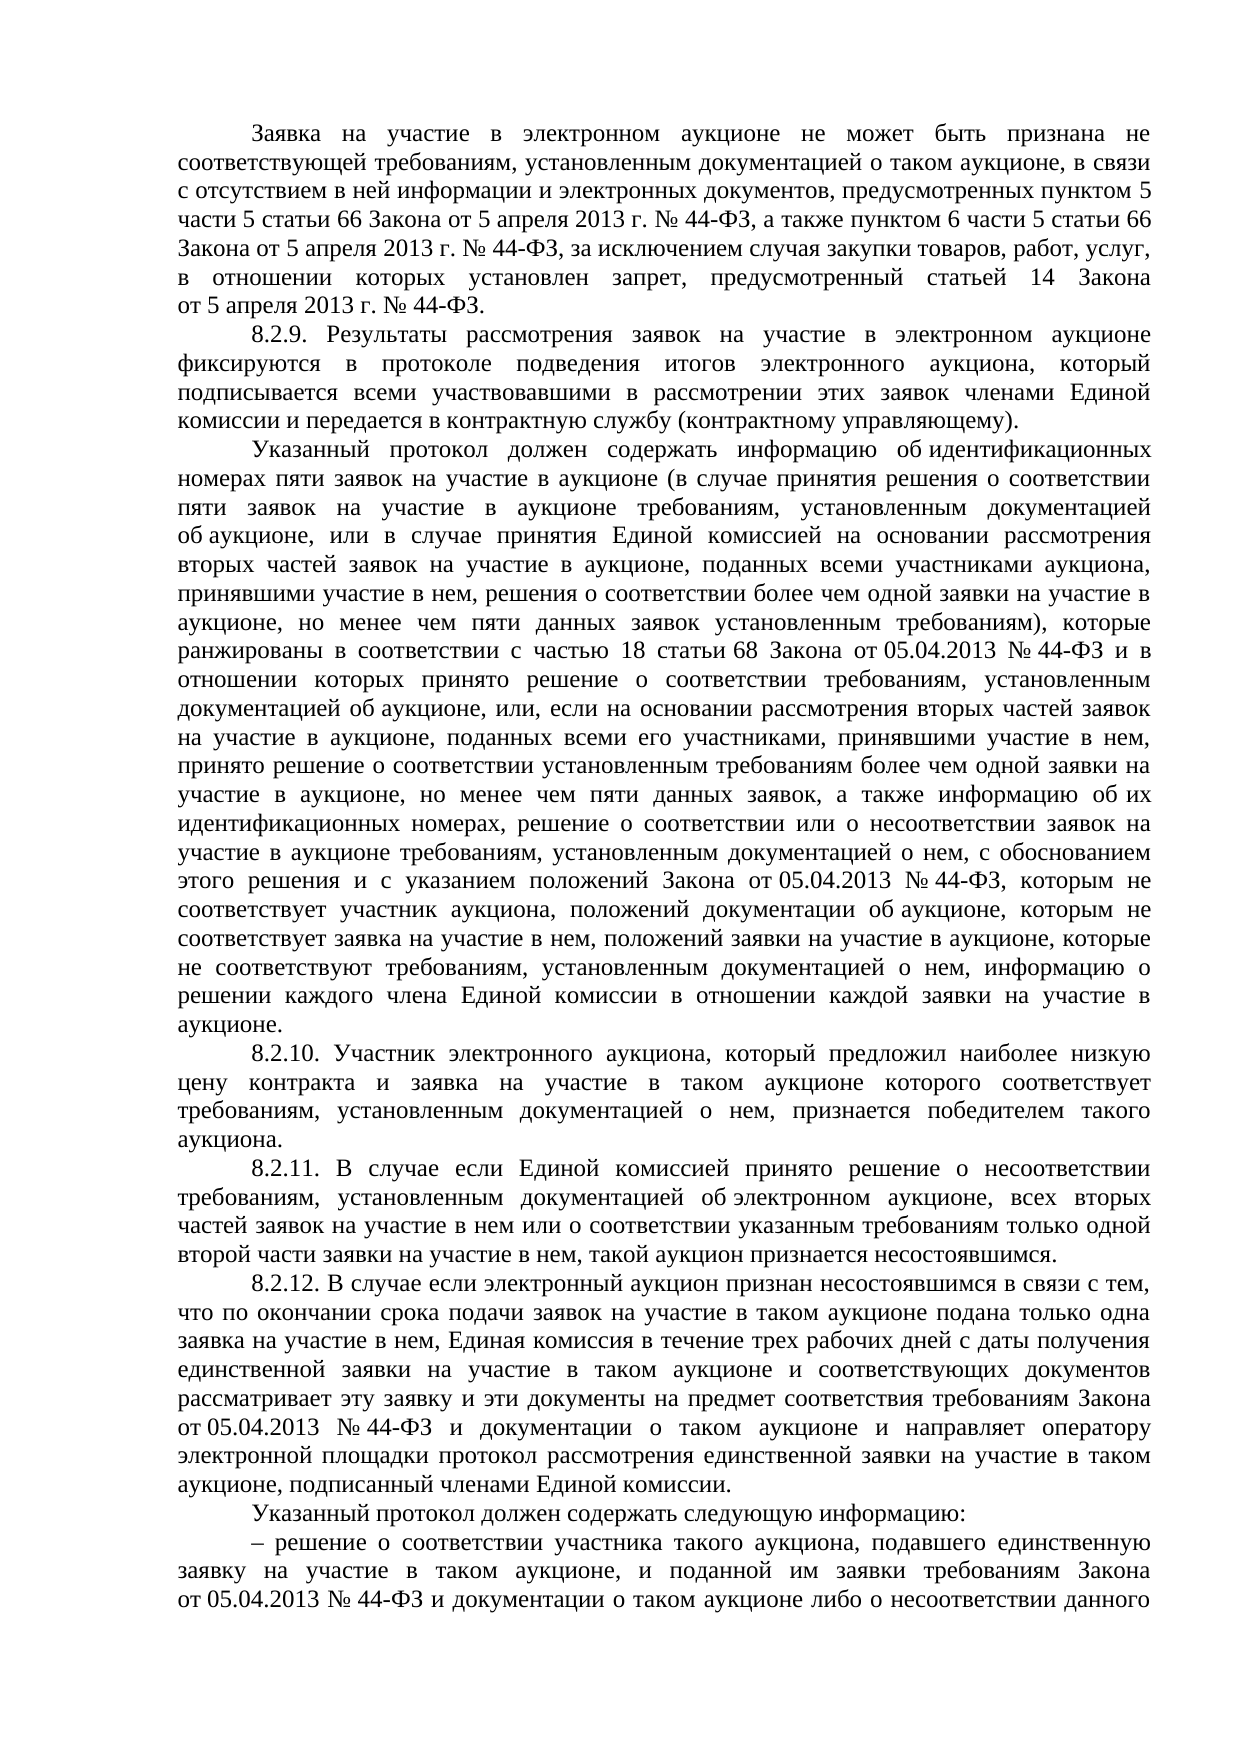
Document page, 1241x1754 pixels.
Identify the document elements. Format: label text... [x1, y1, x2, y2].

text 8.2.10. Участник электронного аукциона, который предложил наиболее низкую цену контракта и заявка на участие в таком аукционе которого соответствует требованиям, установленным документацией о нем, признается победителем такого аукциона. [177, 1038, 1152, 1153]
text 8.2.11. В случае если Единой комиссией принято решение о несоответствии требованиям, установленным документацией об электронном аукционе, всех вторых частей заявок на участие в нем или о соответствии указанным требованиям только одной второй части заявки на участие в нем, такой аукцион признается несостоявшимся. [177, 1153, 1152, 1268]
text Указанный протокол должен содержать следующую информацию: [177, 1498, 1152, 1527]
text Указанный протокол должен содержать информацию об идентификационных номерах пяти заявок на участие в аукционе (в случае принятия решения о соответствии пяти заявок на участие в аукционе требованиям, установленным документацией об аукционе, или в случае принятия Единой комиссией на основании рассмотрения вторых частей заявок на участие в аукционе, поданных всеми участниками аукциона, принявшими участие в нем, решения о соответствии более чем одной заявки на участие в аукционе, но менее чем пяти данных заявок установленным требованиям), которые ранжированы в соответствии с частью 18 статьи 68 Закона от 05.04.2013 № 44-ФЗ и в отношении которых принято решение о соответствии требованиям, установленным документацией об аукционе, или, если на основании рассмотрения вторых частей заявок на участие в аукционе, поданных всеми его участниками, принявшими участие в нем, принято решение о соответствии установленным требованиям более чем одной заявки на участие в аукционе, но менее чем пяти данных заявок, а также информацию об их идентификационных номерах, решение о соответствии или о несоответствии заявок на участие в аукционе требованиям, установленным документацией о нем, с обоснованием этого решения и с указанием положений Закона от 05.04.2013 № 44-ФЗ, которым не соответствует участник аукциона, положений документации об аукционе, которым не соответствует заявка на участие в нем, положений заявки на участие в аукционе, которые не соответствуют требованиям, установленным документацией о нем, информацию о решении каждого члена Единой комиссии в отношении каждой заявки на участие в аукционе. [177, 434, 1152, 1038]
text Заявка на участие в электронном аукционе не может быть признана не соответствующей требованиям, установленным документацией о таком аукционе, в связи с отсутствием в ней информации и электронных документов, предусмотренных пунктом 5 части 5 статьи 66 Закона от 5 апреля 2013 г. № 44-ФЗ, а также пунктом 6 части 5 статьи 66 Закона от 5 апреля 2013 г. № 44-ФЗ, за исключением случая закупки товаров, работ, услуг, в отношении которых установлен запрет, предусмотренный статьей 14 Закона от 5 апреля 2013 г. № 44-ФЗ. [177, 118, 1152, 319]
text 8.2.12. В случае если электронный аукцион признан несостоявшимся в связи с тем, что по окончании срока подачи заявок на участие в таком аукционе подана только одна заявка на участие в нем, Единая комиссия в течение трех рабочих дней с даты получения единственной заявки на участие в таком аукционе и соответствующих документов рассматривает эту заявку и эти документы на предмет соответствия требованиям Закона от 05.04.2013 № 44-ФЗ и документации о таком аукционе и направляет оператору электронной площадки протокол рассмотрения единственной заявки на участие в таком аукционе, подписанный членами Единой комиссии. [177, 1268, 1152, 1498]
text 8.2.9. Результаты рассмотрения заявок на участие в электронном аукционе фиксируются в протоколе подведения итогов электронного аукциона, который подписывается всеми участвовавшими в рассмотрении этих заявок членами Единой комиссии и передается в контрактную службу (контрактному управляющему). [177, 319, 1152, 434]
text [177, 1527, 1152, 1613]
